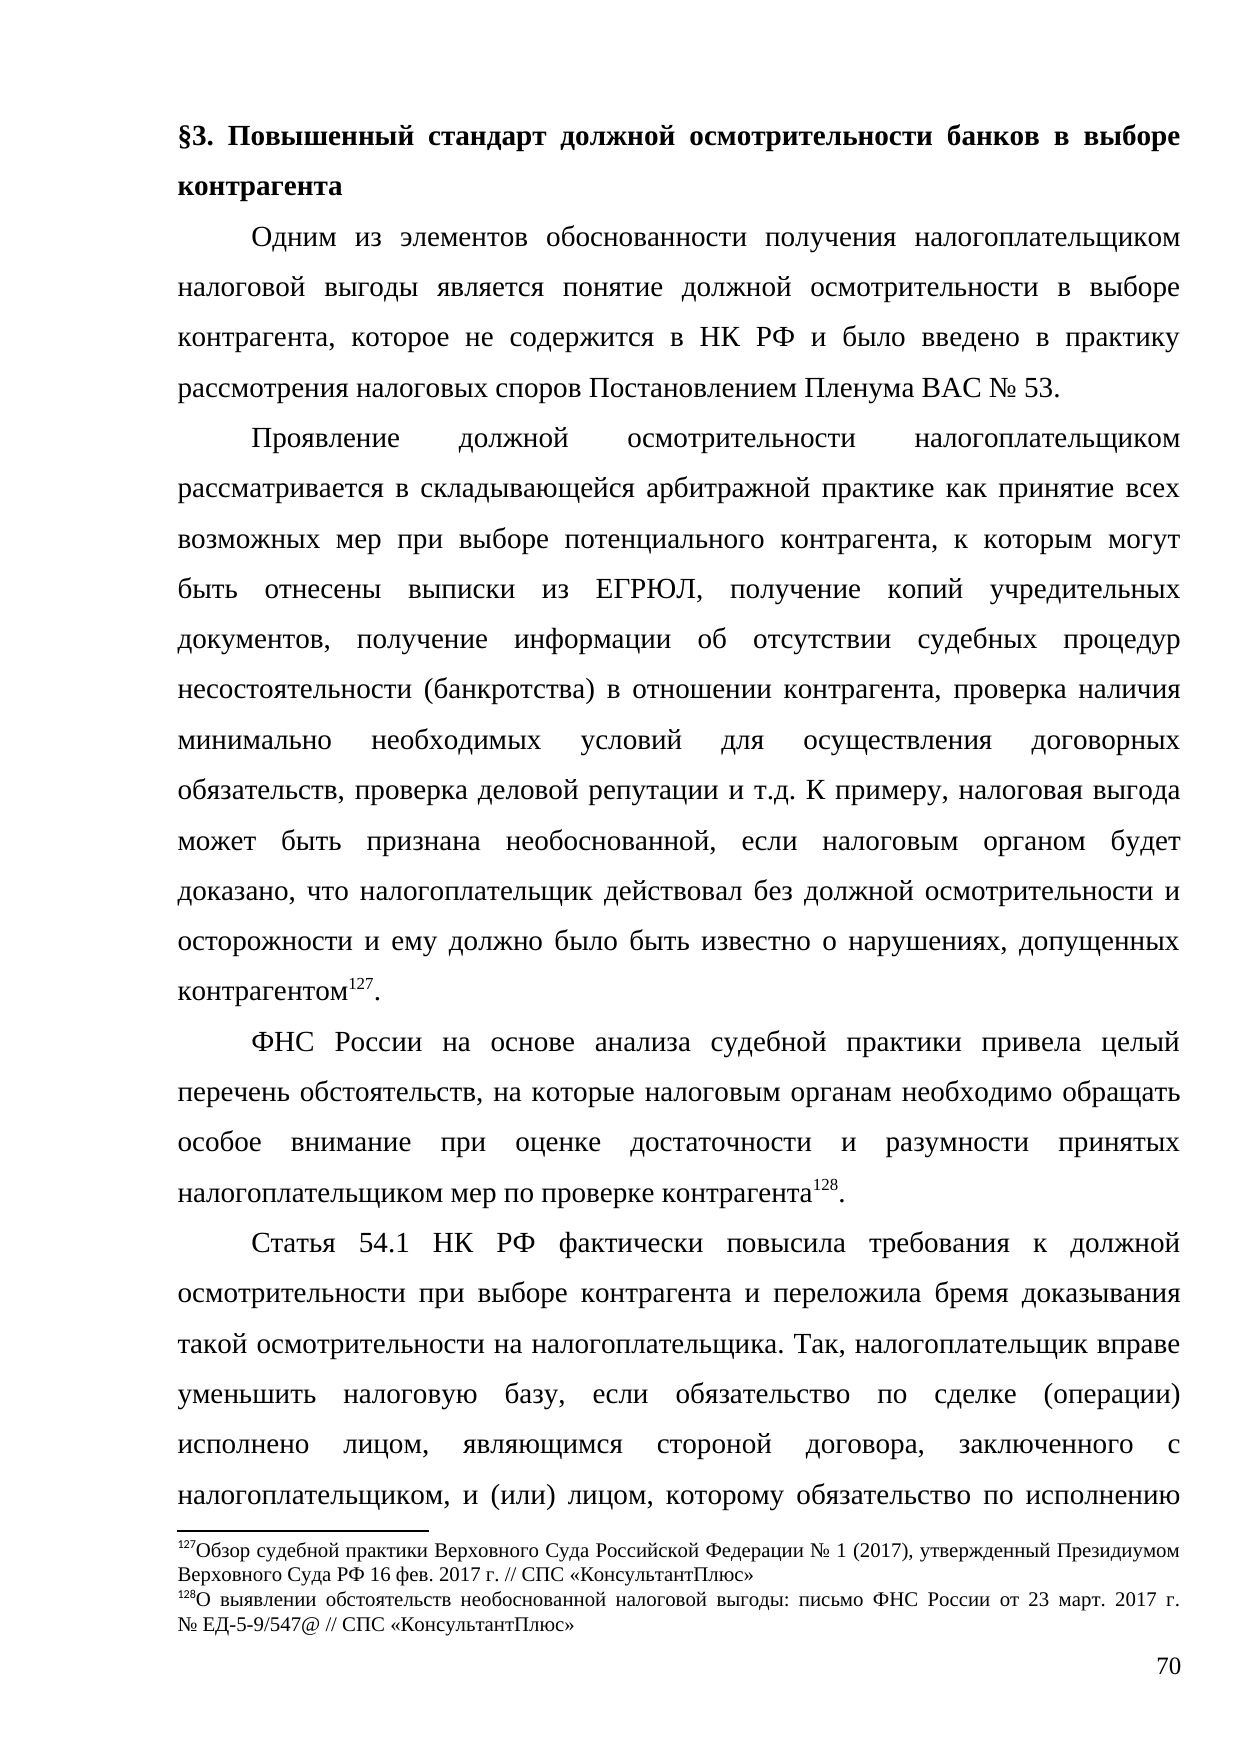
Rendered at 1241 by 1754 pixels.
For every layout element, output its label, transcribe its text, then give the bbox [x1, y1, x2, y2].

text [177, 1225, 1181, 1510]
text Одним из элементов обоснованности получения налогоплательщиком налоговой выгоды является понятие должной осмотрительности в выборе контрагента, которое не содержится в НК РФ и было введено в практику рассмотрения налоговых споров Постановлением Пленума ВАС № 53. [177, 219, 1181, 403]
text Проявление должной осмотрительности налогоплательщиком рассматривается в складывающейся арбитражной практике как принятие всех возможных мер при выборе потенциального контрагента, к которым могут быть отнесены выписки из ЕГРЮЛ, получение копий учредительных документов, получение информации об отсутствии судебных процедур несостоятельности (банкротства) в отношении контрагента, проверка наличия минимально необходимых условий для осуществления договорных обязательств, проверка деловой репутации и т.д. К примеру, налоговая выгода может быть признана необоснованной, если налоговым органом будет доказано, что налогоплательщик действовал без должной осмотрительности и осторожности и ему должно было быть известно о нарушениях, допущенных контрагентом. [177, 420, 1181, 1007]
text ФНС России на основе анализа судебной практики привела целый перечень обстоятельств, на которые налоговым органам необходимо обращать особое внимание при оценке достаточности и разумности принятых налогоплательщиком мер по проверке контрагента. [177, 1024, 1181, 1208]
subtitle §3. Повышенный стандарт должной осмотрительности банков в выборе контрагента [177, 118, 1181, 202]
